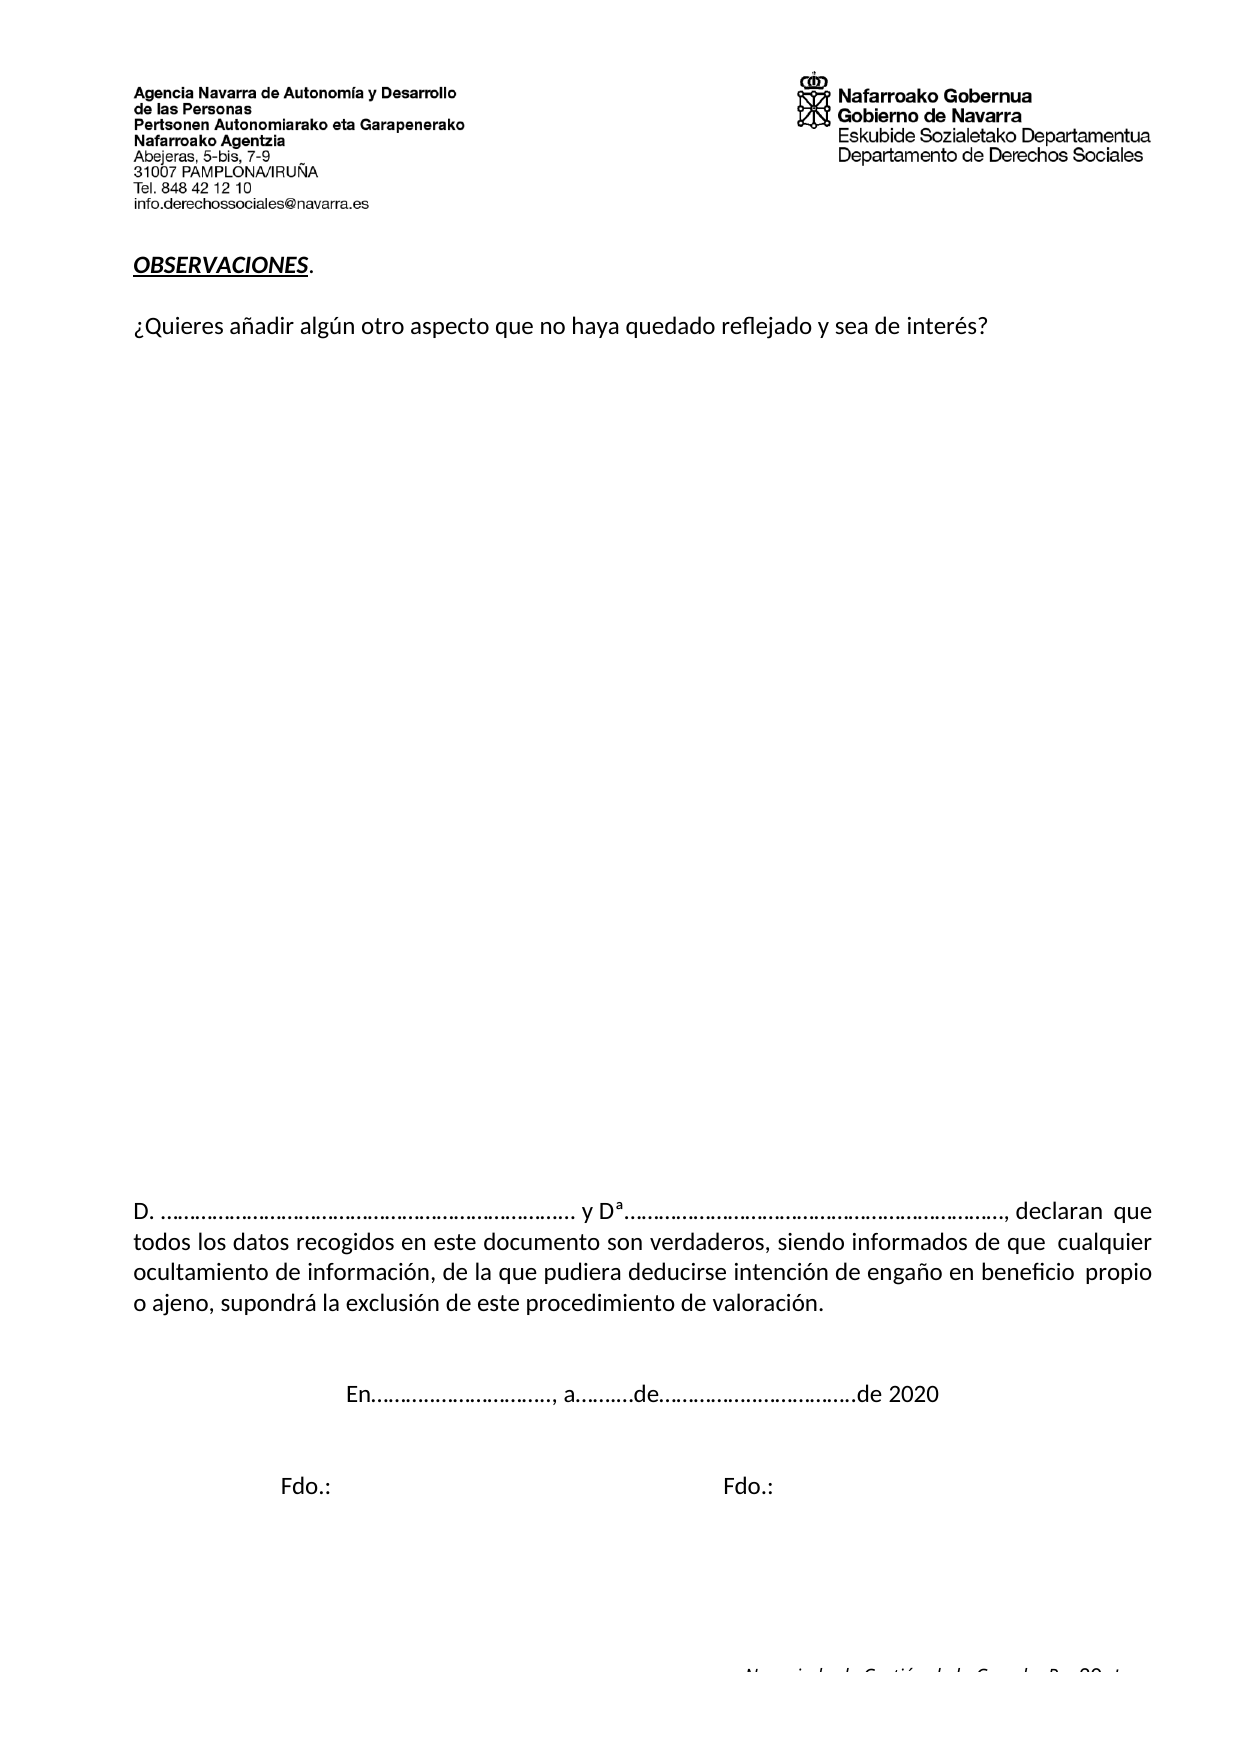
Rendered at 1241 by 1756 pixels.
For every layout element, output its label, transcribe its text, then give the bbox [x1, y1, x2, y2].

picture [133, 70, 1152, 211]
subtitle OBSERVACIONES. [133, 249, 439, 279]
text D. ……………………………………………………………... y Dª…………………………………………………………, declaran que todos los datos recogidos en este documento son verdaderos, siendo informados de que cualquier ocultamiento de información, de la que pudiera deducirse intención de engaño en beneficio propio o ajeno, supondrá la exclusión de este procedimiento de valoración. [133, 1195, 1152, 1317]
text En………..……………….., a…….…de……………..……………..de 2020 Fdo.: Fdo.: [281, 1378, 939, 1500]
text ¿Quieres añadir algún otro aspecto que no haya quedado reflejado y sea de interés? [133, 310, 1163, 341]
